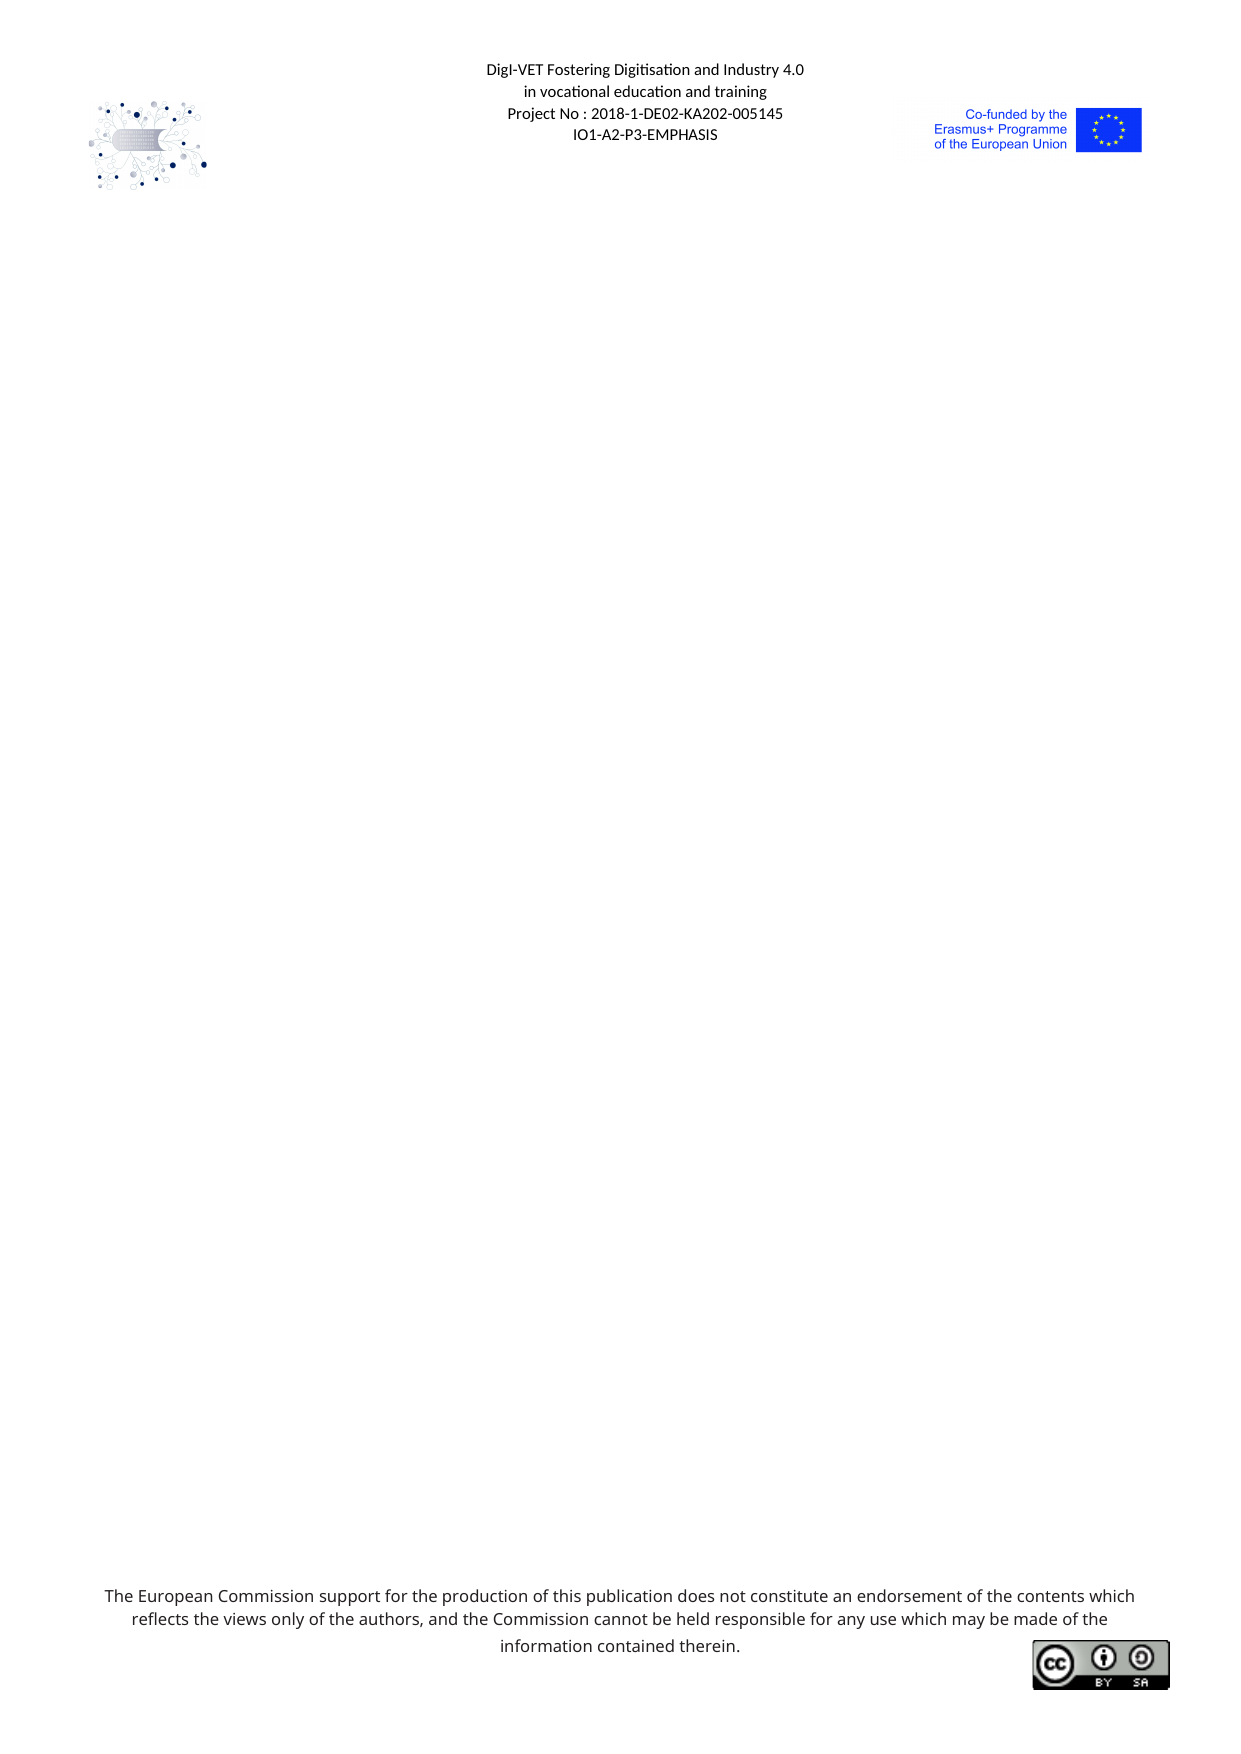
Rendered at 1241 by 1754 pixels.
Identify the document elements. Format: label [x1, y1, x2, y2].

picture [1032, 1640, 1170, 1690]
picture [88, 101, 207, 190]
picture [892, 97, 1152, 163]
